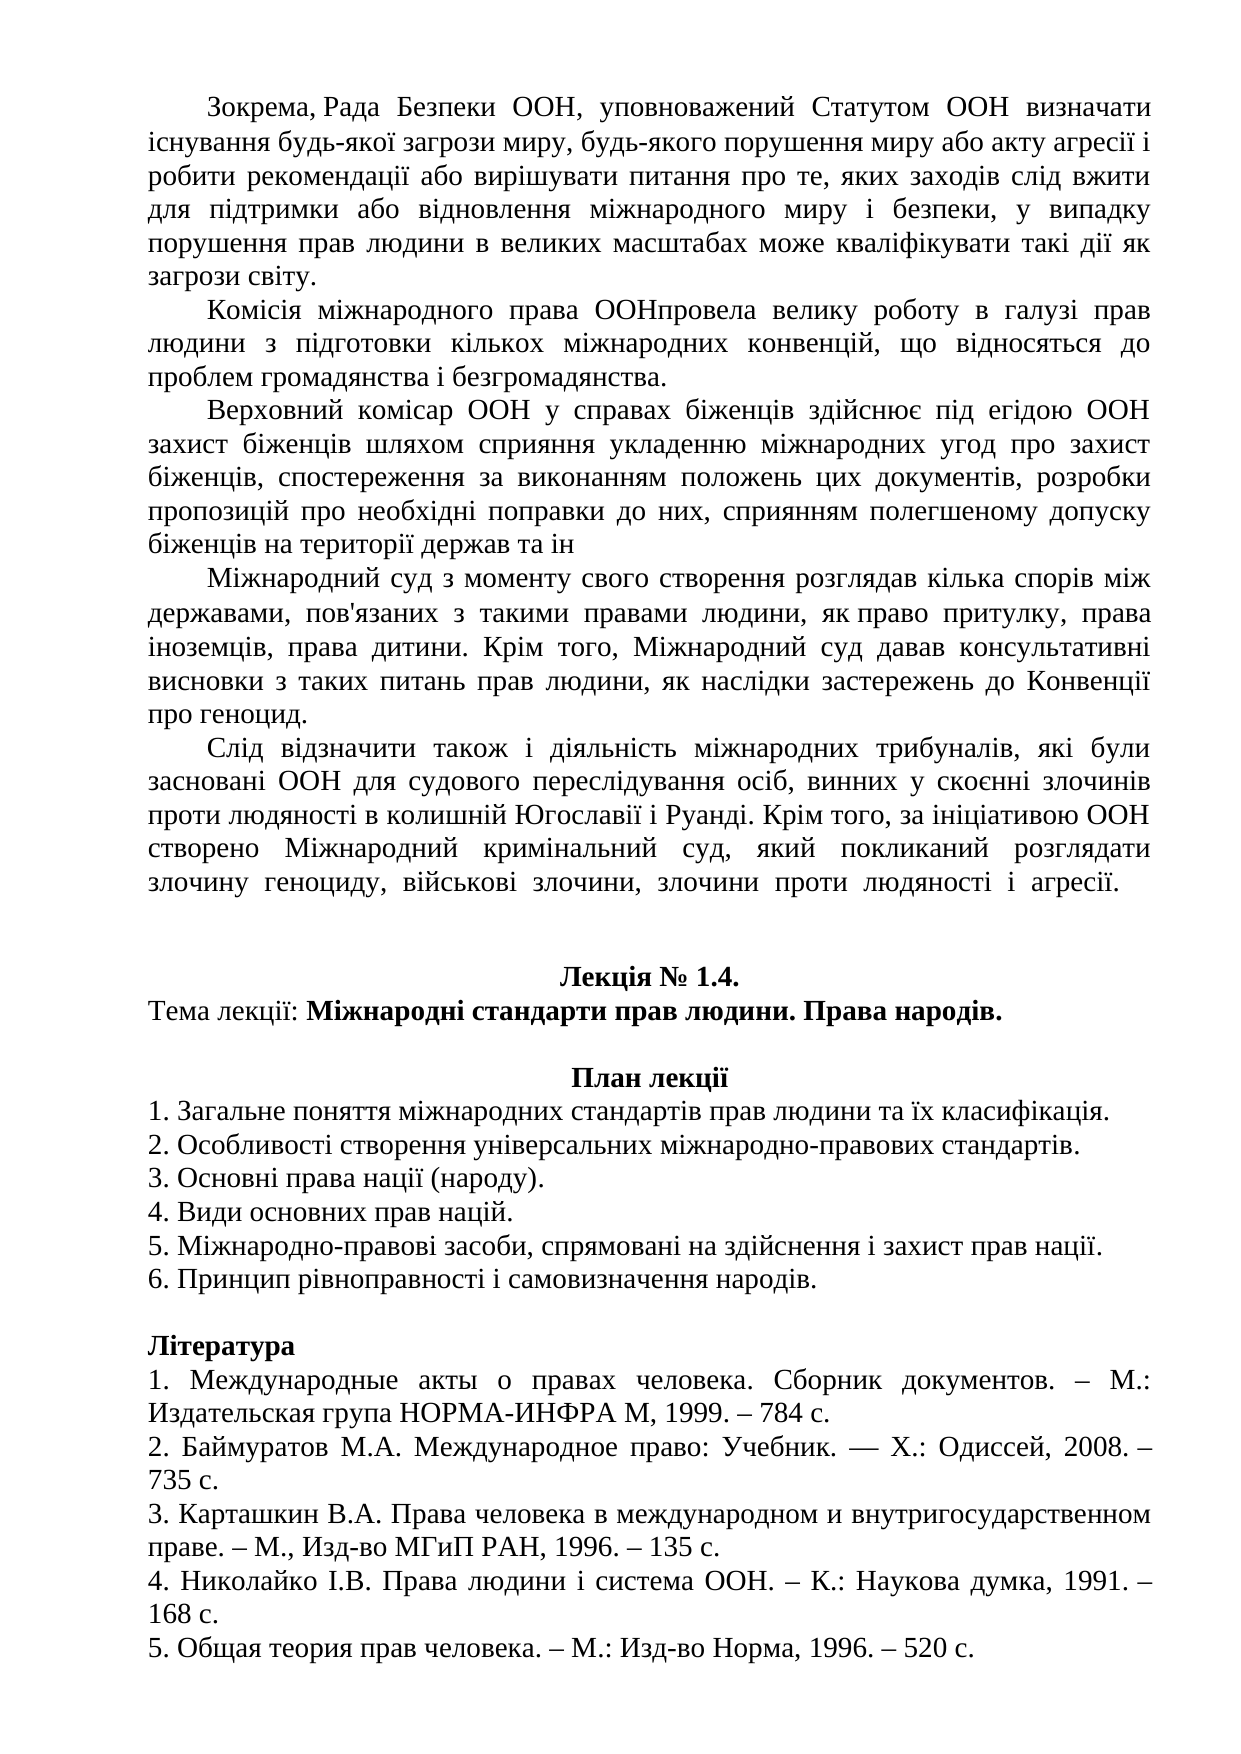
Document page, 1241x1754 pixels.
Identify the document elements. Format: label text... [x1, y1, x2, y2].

text Комісія міжнародного права ООНпровела велику роботу в галузі прав людини з підготовки кількох міжнародних конвенцій, що відносяться до проблем громадянства і безгромадянства. [148, 292, 1152, 392]
text Зокрема, Рада Безпеки ООН, уповноважений Статутом ООН визначати існування будь-якої загрози миру, будь-якого порушення миру або акту агресії і робити рекомендації або вирішувати питання про те, яких заходів слід вжити для підтримки або відновлення міжнародного миру і безпеки, у випадку порушення прав людини в великих масштабах може кваліфікувати такі дії як загрози світу. [148, 88, 1152, 292]
text 3. Карташкин В.А. Права человека в международном и внутригосударственном праве. – М., Изд-во МГиП РАН, 1996. – 135 с. [148, 1496, 1152, 1563]
text Література [148, 1328, 1152, 1362]
text Верховний комісар ООН у справах біженців здійснює під егідою ООН захист біженців шляхом сприяння укладенню міжнародних угод про захист біженців, спостереження за виконанням положень цих документів, розробки пропозицій про необхідні поправки до них, сприянням полегшеному допуску біженців на території держав та ін [148, 392, 1152, 560]
text 5. Міжнародно-правові засоби, спрямовані на здійснення і захист прав нації. [148, 1228, 1152, 1261]
text 2. Баймуратов М.А. Международное право: Учебник. — Х.: Одиссей, 2008. – 735 с. [148, 1429, 1152, 1496]
text 3. Основні права нації (народу). [148, 1161, 1152, 1194]
text 4. Николайко І.В. Права людини і система ООН. – К.: Наукова думка, 1991. – 168 с. [148, 1563, 1152, 1630]
text Міжнародний суд з моменту свого створення розглядав кілька спорів між державами, пов'язаних з такими правами людини, як право притулку, права іноземців, права дитини. Крім того, Міжнародний суд давав консультативні висновки з таких питань прав людини, як наслідки застережень до Конвенції про геноцид. [148, 560, 1152, 730]
text Слід відзначити також і діяльність міжнародних трибуналів, які були засновані ООН для судового переслідування осіб, винних у скоєнні злочинів проти людяності в колишній Югославії і Руанді. Крім того, за ініціативою ООН створено Міжнародний кримінальний суд, який покликаний розглядати злочину геноциду, військові злочини, злочини проти людяності і агресії. [148, 730, 1152, 926]
text 5. Общая теория прав человека. – М.: Изд-во Норма, 1996. – 520 с. [148, 1630, 1152, 1664]
text 6. Принцип рівноправності і самовизначення народів. [148, 1261, 1152, 1295]
text 4. Види основних прав націй. [148, 1194, 1152, 1228]
text 1. Международные акты о правах человека. Сборник документов. – М.: Издательская група НОРМА-ИНФРА М, 1999. – 784 с. [148, 1362, 1152, 1429]
text 1. Загальне поняття міжнародних стандартів прав людини та їх класифікація. [148, 1093, 1152, 1127]
text План лекції [148, 1060, 1152, 1093]
text Тема лекції: Міжнародні стандарти прав людини. Права народів. [148, 993, 1152, 1026]
text 2. Особливості створення універсальних міжнародно-правових стандартів. [148, 1127, 1152, 1161]
text Лекція № 1.4. [148, 959, 1152, 993]
